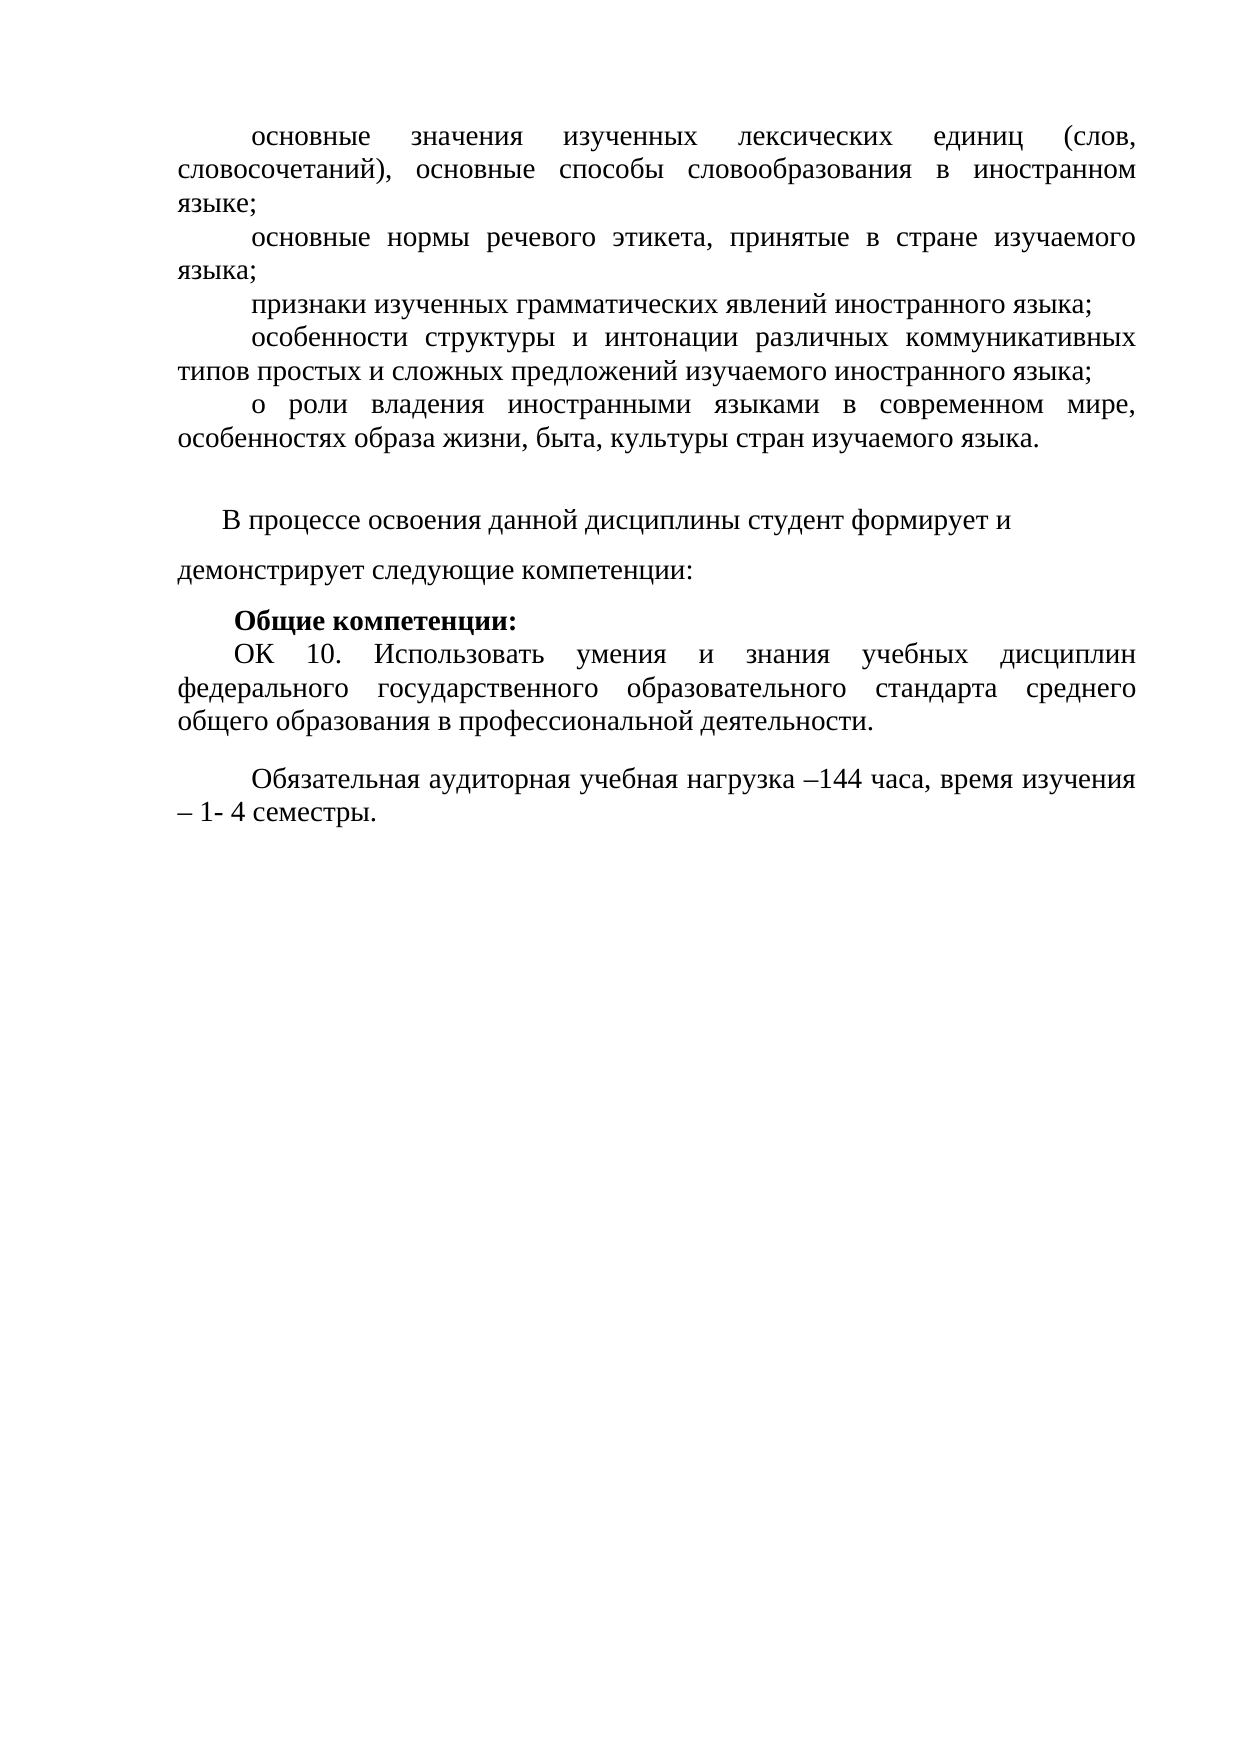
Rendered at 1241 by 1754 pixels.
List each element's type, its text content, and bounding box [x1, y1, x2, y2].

text Обязательная аудиторная учебная нагрузка –144 часа, время изучения – 1- 4 семестры. [177, 761, 1137, 828]
text о роли владения иностранными языками в современном мире, особенностях образа жизни, быта, культуры стран изучаемого языка. [177, 386, 1137, 453]
text основные нормы речевого этикета, принятые в стране изучаемого языка; [177, 219, 1137, 286]
text основные значения изученных лексических единиц (слов, словосочетаний), основные способы словообразования в иностранном языке; [177, 118, 1137, 219]
text Общие компетенции: [177, 603, 1137, 636]
text особенности структуры и интонации различных коммуникативных типов простых и сложных предложений изучаемого иностранного языка; [177, 319, 1137, 386]
text ОК 10. Использовать умения и знания учебных дисциплин федерального государственного образовательного стандарта среднего общего образования в профессиональной деятельности. [177, 636, 1137, 737]
list В процессе освоения данной дисциплины студент формирует и демонстрирует следующие компетенции: [177, 502, 1137, 586]
text признаки изученных грамматических явлений иностранного языка; [177, 286, 1137, 319]
